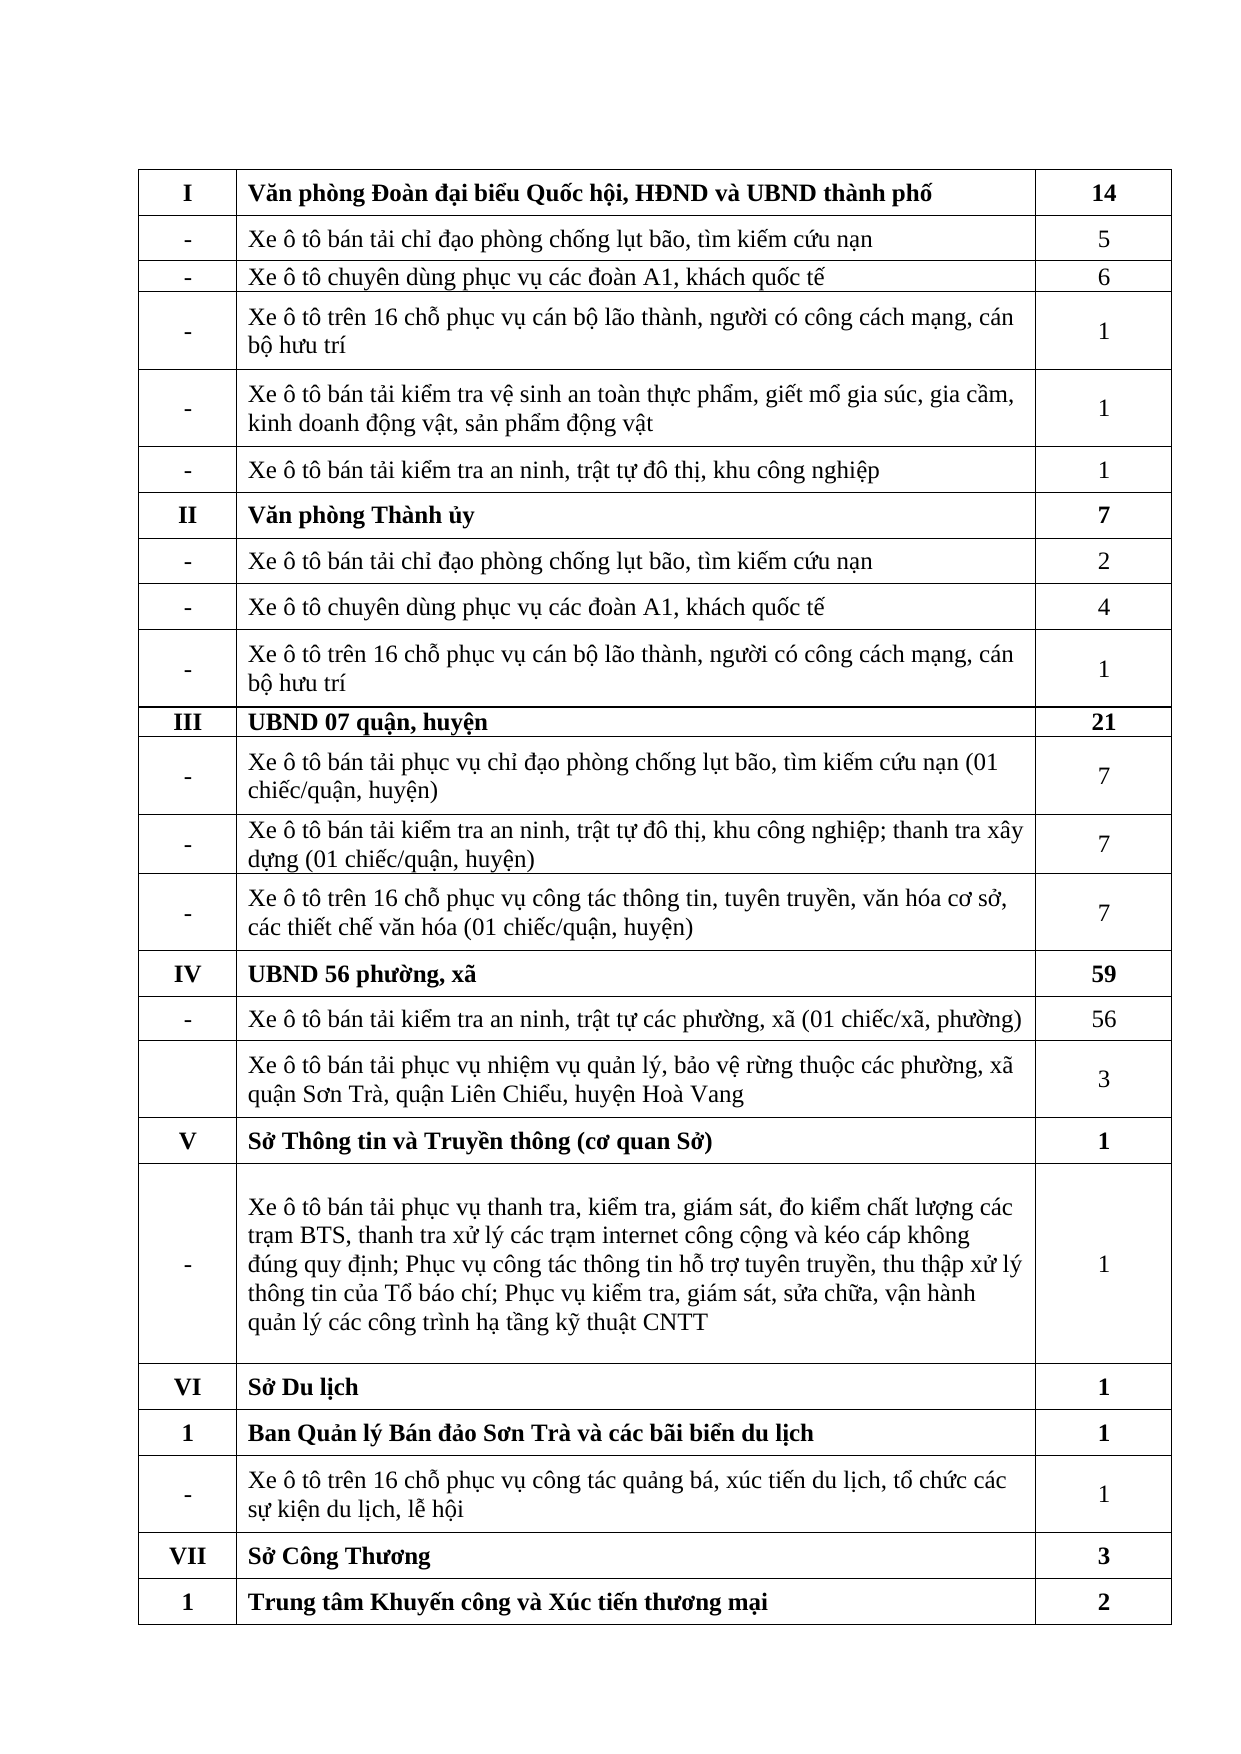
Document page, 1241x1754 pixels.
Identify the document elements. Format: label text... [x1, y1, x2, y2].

table_cell Trung tâm Khuyến công và Xúc tiến thương mại [237, 1579, 1035, 1624]
table_cell - [139, 737, 236, 813]
table_cell - [139, 584, 236, 629]
table_cell Xe ô tô trên 16 chỗ phục vụ công tác quảng bá, xúc tiến du lịch, tổ chức các sự kiện du lịch, lễ hội [237, 1456, 1035, 1532]
table_cell V [139, 1118, 236, 1163]
table_cell 1 [139, 1579, 236, 1624]
table_cell 7 [1036, 493, 1171, 537]
table_cell 6 [1036, 261, 1171, 291]
table_cell UBND 56 phường, xã [237, 951, 1035, 996]
table_cell Sở Thông tin và Truyền thông (cơ quan Sở) [237, 1118, 1035, 1163]
table_cell VI [139, 1364, 236, 1409]
table_cell Xe ô tô chuyên dùng phục vụ các đoàn A1, khách quốc tế [237, 261, 1035, 291]
table_cell 7 [1036, 737, 1171, 813]
table_cell - [139, 874, 236, 950]
table_cell - [139, 997, 236, 1040]
table_cell Xe ô tô bán tải chỉ đạo phòng chống lụt bão, tìm kiếm cứu nạn [237, 539, 1035, 583]
table_cell 1 [1036, 1456, 1171, 1532]
table_cell Văn phòng Thành ủy [237, 493, 1035, 537]
table_cell 59 [1036, 951, 1171, 996]
table_cell 3 [1036, 1533, 1171, 1578]
table_cell III [139, 708, 236, 736]
table_cell Xe ô tô bán tải chỉ đạo phòng chống lụt bão, tìm kiếm cứu nạn [237, 216, 1035, 260]
table_cell 1 [1036, 447, 1171, 492]
table_cell Ban Quản lý Bán đảo Sơn Trà và các bãi biển du lịch [237, 1410, 1035, 1455]
table_cell - [139, 1164, 236, 1363]
table_cell Xe ô tô bán tải kiểm tra vệ sinh an toàn thực phẩm, giết mổ gia súc, gia cầm, kinh doanh động vật, sản phẩm động vật [237, 370, 1035, 446]
table_cell 1 [1036, 370, 1171, 446]
table_cell UBND 07 quận, huyện [237, 708, 1035, 736]
table_cell - [139, 261, 236, 291]
table_cell I [139, 170, 236, 214]
table_cell Xe ô tô bán tải kiểm tra an ninh, trật tự đô thị, khu công nghiệp; thanh tra xây dựng (01 chiếc/quận, huyện) [237, 815, 1035, 873]
table_cell 14 [1036, 170, 1171, 214]
table_cell IV [139, 951, 236, 996]
table_cell Văn phòng Đoàn đại biểu Quốc hội, HĐND và UBND thành phố [237, 170, 1035, 214]
table_cell - [139, 539, 236, 583]
table_cell Xe ô tô trên 16 chỗ phục vụ công tác thông tin, tuyên truyền, văn hóa cơ sở, các thiết chế văn hóa (01 chiếc/quận, huyện) [237, 874, 1035, 950]
table_cell 4 [1036, 584, 1171, 629]
table_cell Sở Công Thương [237, 1533, 1035, 1578]
table_cell VII [139, 1533, 236, 1578]
table_cell 7 [1036, 815, 1171, 873]
table_cell 3 [1036, 1041, 1171, 1117]
table_cell Xe ô tô chuyên dùng phục vụ các đoàn A1, khách quốc tế [237, 584, 1035, 629]
table_cell 5 [1036, 216, 1171, 260]
table_cell 2 [1036, 539, 1171, 583]
table_cell [139, 1041, 236, 1117]
table_cell 1 [139, 1410, 236, 1455]
table_cell 56 [1036, 997, 1171, 1040]
table_cell Xe ô tô bán tải phục vụ chỉ đạo phòng chống lụt bão, tìm kiếm cứu nạn (01 chiếc/quận, huyện) [237, 737, 1035, 813]
table_cell Sở Du lịch [237, 1364, 1035, 1409]
table_cell 1 [1036, 292, 1171, 368]
table_cell Xe ô tô trên 16 chỗ phục vụ cán bộ lão thành, người có công cách mạng, cán bộ hưu trí [237, 292, 1035, 368]
table_cell - [139, 1456, 236, 1532]
table_cell Xe ô tô bán tải kiểm tra an ninh, trật tự đô thị, khu công nghiệp [237, 447, 1035, 492]
table_cell - [139, 815, 236, 873]
table_cell - [139, 447, 236, 492]
table_cell 2 [1036, 1579, 1171, 1624]
table_cell Xe ô tô bán tải phục vụ thanh tra, kiểm tra, giám sát, đo kiểm chất lượng các trạm BTS, thanh tra xử lý các trạm internet công cộng và kéo cáp không đúng quy định; Phục vụ công tác thông tin hỗ trợ tuyên truyền, thu thập xử lý thông tin của Tổ báo chí; Phục vụ kiểm tra, giám sát, sửa chữa, vận hành quản lý các công trình hạ tầng kỹ thuật CNTT [237, 1164, 1035, 1363]
table_cell 1 [1036, 1118, 1171, 1163]
table_cell 1 [1036, 630, 1171, 706]
table_cell - [139, 216, 236, 260]
table_cell 1 [1036, 1410, 1171, 1455]
table_cell - [139, 630, 236, 706]
table_cell - [139, 292, 236, 368]
table_cell - [139, 370, 236, 446]
table_cell II [139, 493, 236, 537]
table_cell 1 [1036, 1164, 1171, 1363]
table_cell 1 [1036, 1364, 1171, 1409]
table_cell 21 [1036, 708, 1171, 736]
table_cell Xe ô tô bán tải phục vụ nhiệm vụ quản lý, bảo vệ rừng thuộc các phường, xã quận Sơn Trà, quận Liên Chiểu, huyện Hoà Vang [237, 1041, 1035, 1117]
table_cell 7 [1036, 874, 1171, 950]
table_cell Xe ô tô trên 16 chỗ phục vụ cán bộ lão thành, người có công cách mạng, cán bộ hưu trí [237, 630, 1035, 706]
table_cell Xe ô tô bán tải kiểm tra an ninh, trật tự các phường, xã (01 chiếc/xã, phường) [237, 997, 1035, 1040]
